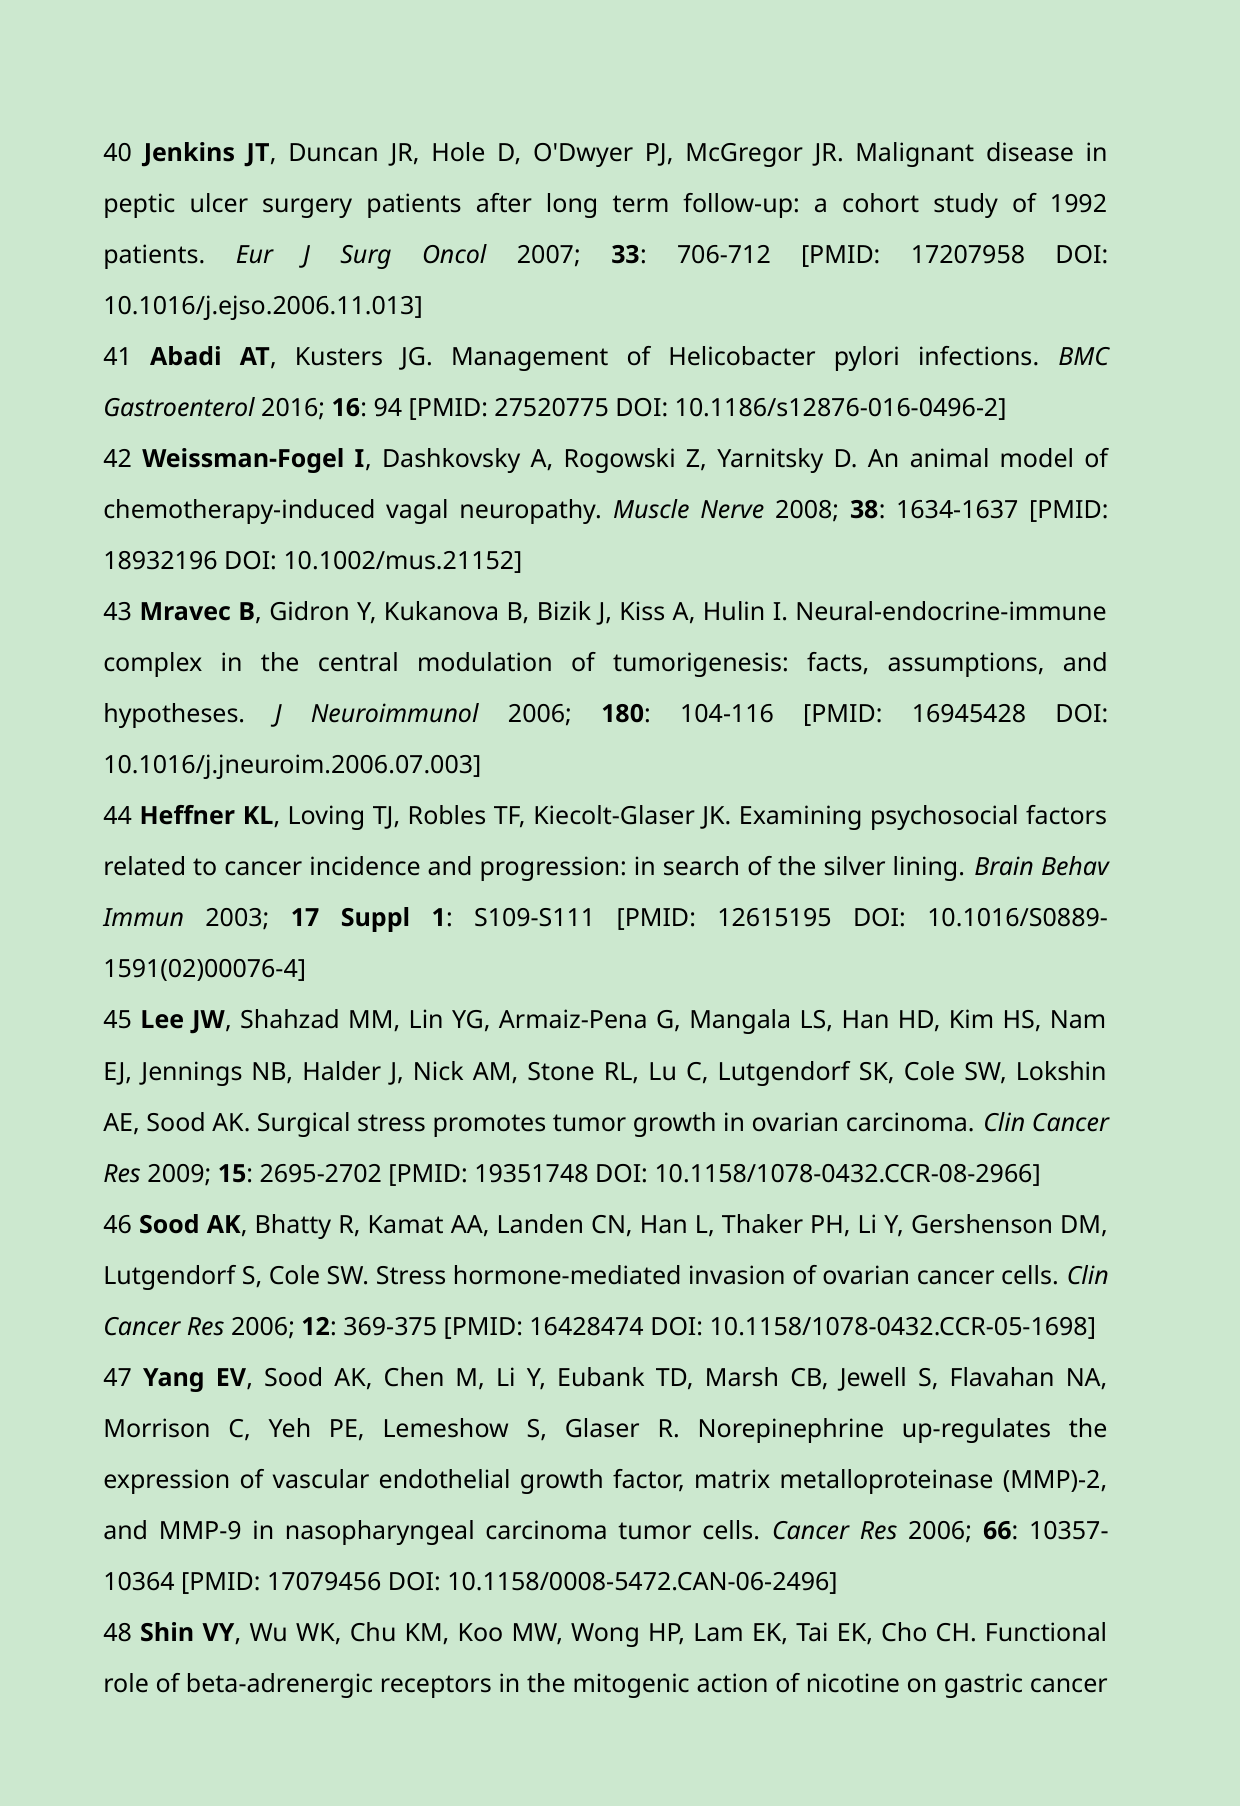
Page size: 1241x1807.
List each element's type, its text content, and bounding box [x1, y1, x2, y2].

text 40 Jenkins JT, Duncan JR, Hole D, O'Dwyer PJ, McGregor JR. Malignant disease in peptic ulcer surgery patients after long term follow-up: a cohort study of 1992 patients. Eur J Surg Oncol 2007; 33: 706-712 [PMID: 17207958 DOI: 10.1016/j.ejso.2006.11.013] [103, 134, 1109, 322]
text 47 Yang EV, Sood AK, Chen M, Li Y, Eubank TD, Marsh CB, Jewell S, Flavahan NA, Morrison C, Yeh PE, Lemeshow S, Glaser R. Norepinephrine up-regulates the expression of vascular endothelial growth factor, matrix metalloproteinase (MMP)-2, and MMP-9 in nasopharyngeal carcinoma tumor cells. Cancer Res 2006; 66: 10357-10364 [PMID: 17079456 DOI: 10.1158/0008-5472.CAN-06-2496] [103, 1359, 1109, 1598]
text 42 Weissman-Fogel I, Dashkovsky A, Rogowski Z, Yarnitsky D. An animal model of chemotherapy-induced vagal neuropathy. Muscle Nerve 2008; 38: 1634-1637 [PMID: 18932196 DOI: 10.1002/mus.21152] [103, 441, 1109, 577]
text 46 Sood AK, Bhatty R, Kamat AA, Landen CN, Han L, Thaker PH, Li Y, Gershenson DM, Lutgendorf S, Cole SW. Stress hormone-mediated invasion of ovarian cancer cells. Clin Cancer Res 2006; 12: 369-375 [PMID: 16428474 DOI: 10.1158/1078-0432.CCR-05-1698] [103, 1206, 1109, 1342]
text 45 Lee JW, Shahzad MM, Lin YG, Armaiz-Pena G, Mangala LS, Han HD, Kim HS, Nam EJ, Jennings NB, Halder J, Nick AM, Stone RL, Lu C, Lutgendorf SK, Cole SW, Lokshin AE, Sood AK. Surgical stress promotes tumor growth in ovarian carcinoma. Clin Cancer Res 2009; 15: 2695-2702 [PMID: 19351748 DOI: 10.1158/1078-0432.CCR-08-2966] [103, 1002, 1109, 1189]
text 44 Heffner KL, Loving TJ, Robles TF, Kiecolt-Glaser JK. Examining psychosocial factors related to cancer incidence and progression: in search of the silver lining. Brain Behav Immun 2003; 17 Suppl 1: S109-S111 [PMID: 12615195 DOI: 10.1016/S0889-1591(02)00076-4] [103, 798, 1109, 985]
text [103, 1615, 1109, 1700]
text 43 Mravec B, Gidron Y, Kukanova B, Bizik J, Kiss A, Hulin I. Neural-endocrine-immune complex in the central modulation of tumorigenesis: facts, assumptions, and hypotheses. J Neuroimmunol 2006; 180: 104-116 [PMID: 16945428 DOI: 10.1016/j.jneuroim.2006.07.003] [103, 594, 1109, 781]
text 41 Abadi AT, Kusters JG. Management of Helicobacter pylori infections. BMC Gastroenterol 2016; 16: 94 [PMID: 27520775 DOI: 10.1186/s12876-016-0496-2] [103, 339, 1109, 424]
